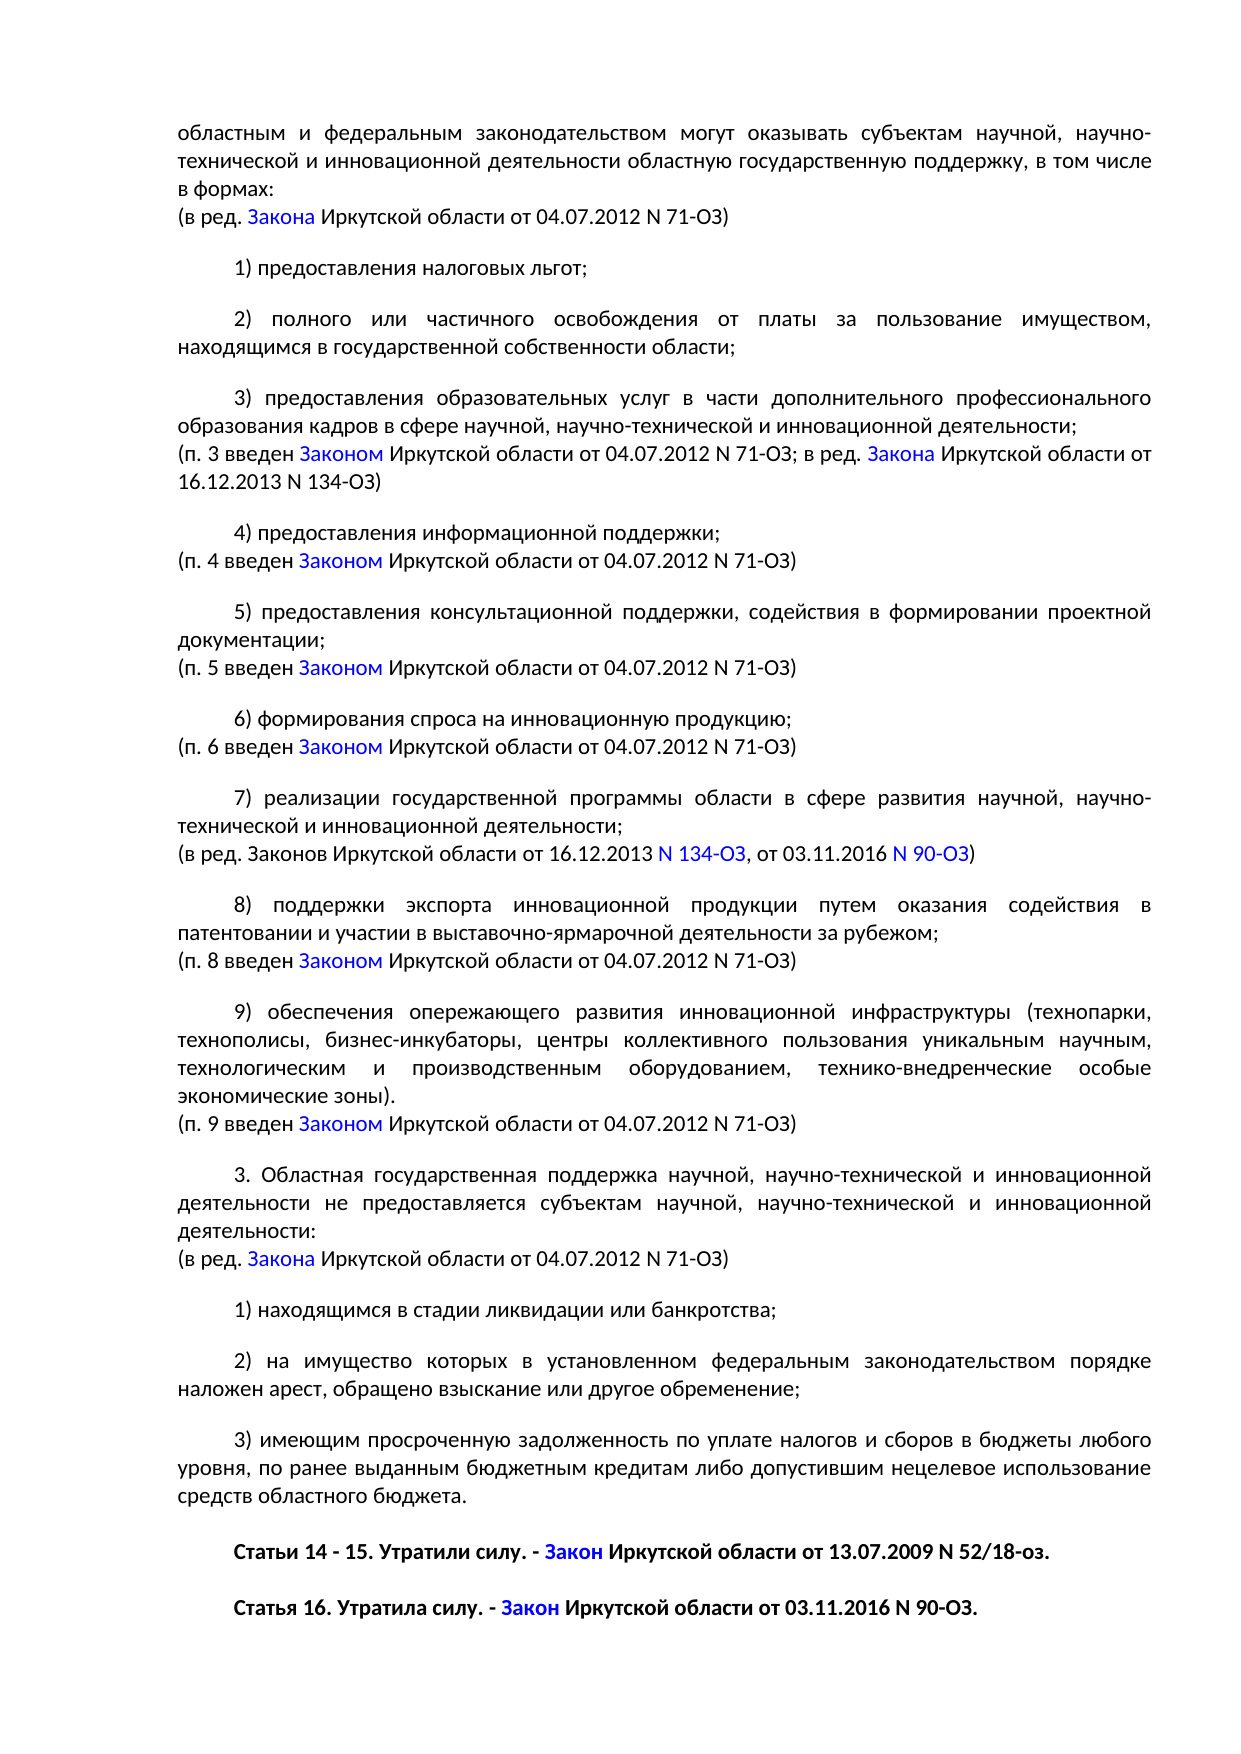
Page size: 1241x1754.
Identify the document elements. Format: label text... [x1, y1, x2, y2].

text 7) реализации государственной программы области в сфере развития научной, научно-технической и инновационной деятельности; [177, 783, 1152, 839]
title Статья 16. Утратила силу. - Закон Иркутской области от 03.11.2016 N 90-ОЗ. [177, 1593, 1152, 1621]
text 4) предоставления информационной поддержки; [177, 518, 1152, 546]
text (п. 5 введен Законом Иркутской области от 04.07.2012 N 71-ОЗ) [177, 653, 1152, 681]
text 3. Областная государственная поддержка научной, научно-технической и инновационной деятельности не предоставляется субъектам научной, научно-технической и инновационной деятельности: [177, 1160, 1152, 1244]
text 3) имеющим просроченную задолженность по уплате налогов и сборов в бюджеты любого уровня, по ранее выданным бюджетным кредитам либо допустившим нецелевое использование средств областного бюджета. [177, 1425, 1152, 1509]
text (п. 3 введен Законом Иркутской области от 04.07.2012 N 71-ОЗ; в ред. Закона Иркутской области от 16.12.2013 N 134-ОЗ) [177, 439, 1152, 495]
text 9) обеспечения опережающего развития инновационной инфраструктуры (технопарки, технополисы, бизнес-инкубаторы, центры коллективного пользования уникальным научным, технологическим и производственным оборудованием, технико-внедренческие особые экономические зоны). [177, 997, 1152, 1109]
text (в ред. Закона Иркутской области от 04.07.2012 N 71-ОЗ) [177, 1244, 1152, 1272]
text 1) находящимся в стадии ликвидации или банкротства; [177, 1295, 1152, 1323]
text (п. 4 введен Законом Иркутской области от 04.07.2012 N 71-ОЗ) [177, 546, 1152, 574]
text 3) предоставления образовательных услуг в части дополнительного профессионального образования кадров в сфере научной, научно-технической и инновационной деятельности; [177, 383, 1152, 439]
text (п. 8 введен Законом Иркутской области от 04.07.2012 N 71-ОЗ) [177, 946, 1152, 974]
title Статьи 14 - 15. Утратили силу. - Закон Иркутской области от 13.07.2009 N 52/18-оз. [177, 1537, 1152, 1565]
text 2) полного или частичного освобождения от платы за пользование имуществом, находящимся в государственной собственности области; [177, 304, 1152, 360]
text (п. 9 введен Законом Иркутской области от 04.07.2012 N 71-ОЗ) [177, 1109, 1152, 1137]
text 6) формирования спроса на инновационную продукцию; [177, 704, 1152, 732]
text 2) на имущество которых в установленном федеральным законодательством порядке наложен арест, обращено взыскание или другое обременение; [177, 1346, 1152, 1402]
text 1) предоставления налоговых льгот; [177, 253, 1152, 281]
text (п. 6 введен Законом Иркутской области от 04.07.2012 N 71-ОЗ) [177, 732, 1152, 760]
text 5) предоставления консультационной поддержки, содействия в формировании проектной документации; [177, 597, 1152, 653]
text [177, 118, 1152, 202]
text 8) поддержки экспорта инновационной продукции путем оказания содействия в патентовании и участии в выставочно-ярмарочной деятельности за рубежом; [177, 890, 1152, 946]
text (в ред. Законов Иркутской области от 16.12.2013 N 134-ОЗ, от 03.11.2016 N 90-ОЗ) [177, 839, 1152, 867]
text (в ред. Закона Иркутской области от 04.07.2012 N 71-ОЗ) [177, 202, 1152, 230]
